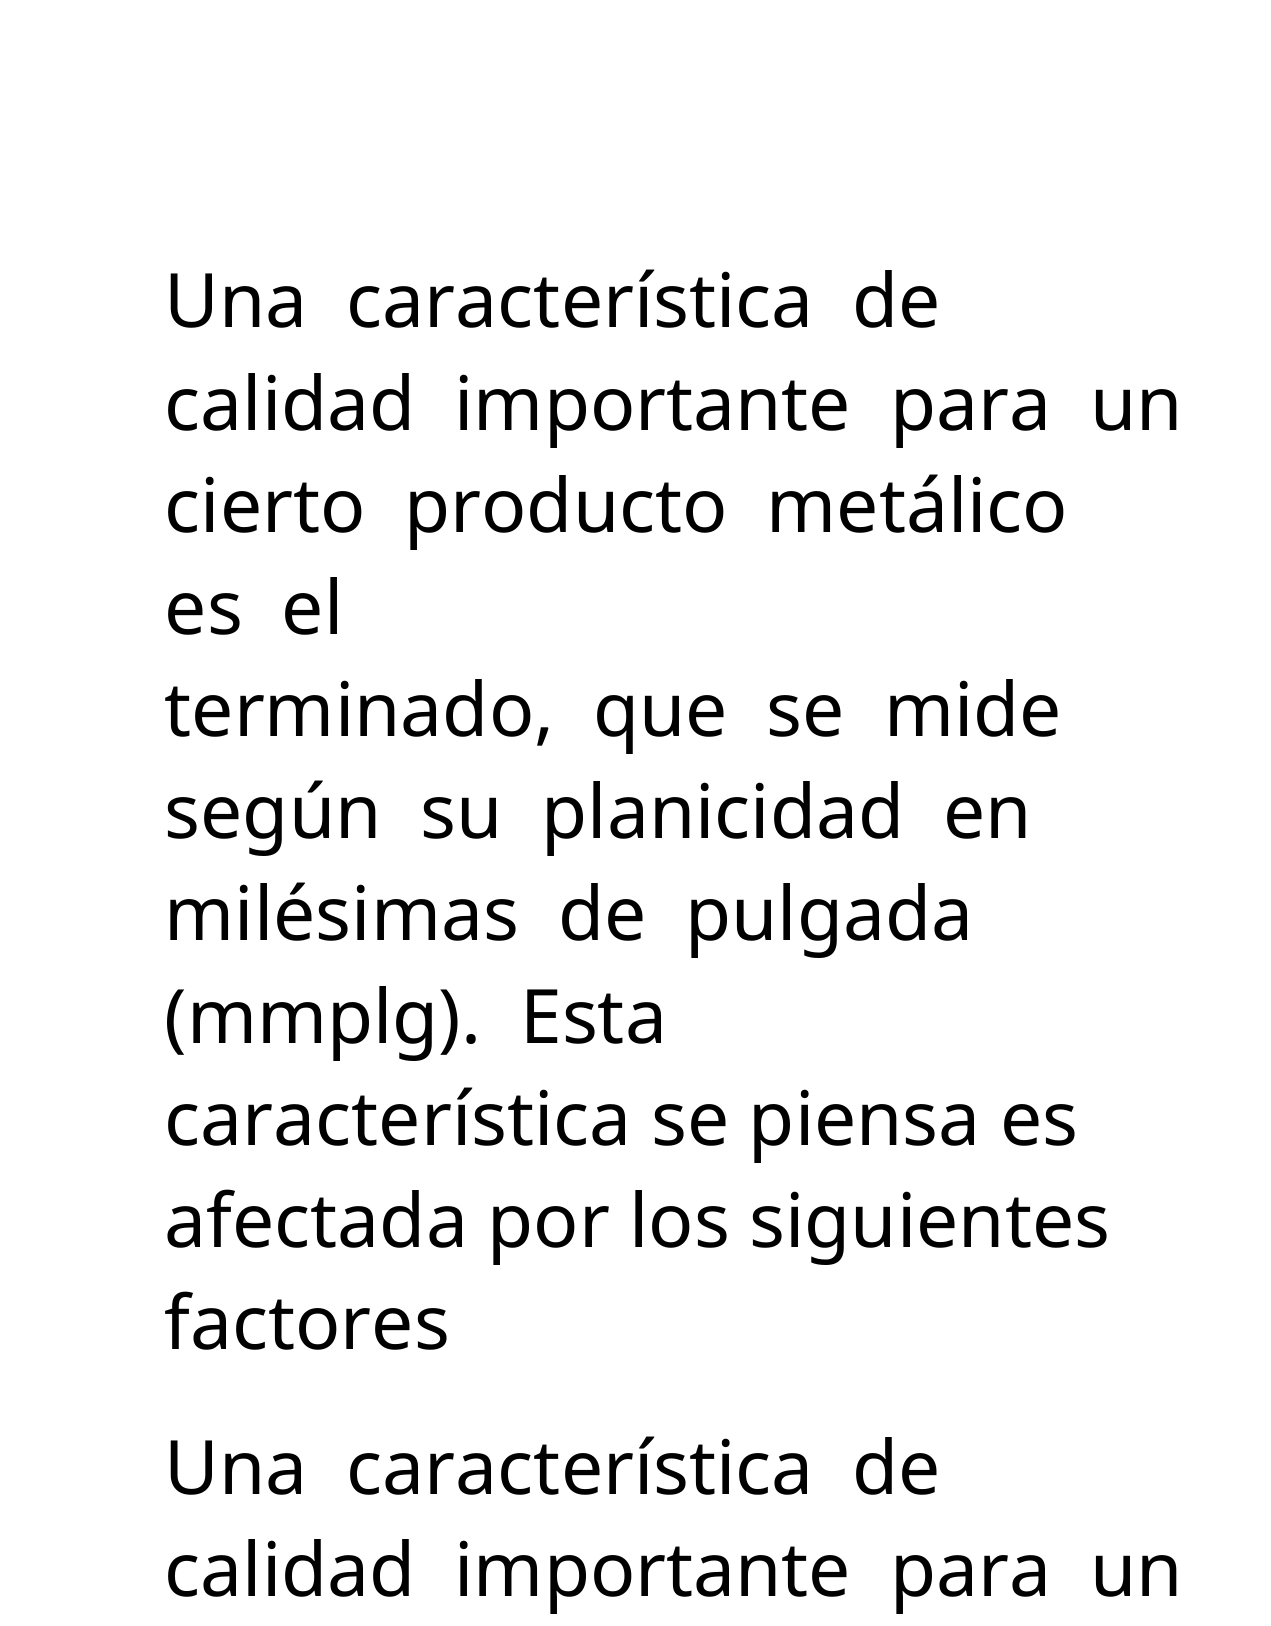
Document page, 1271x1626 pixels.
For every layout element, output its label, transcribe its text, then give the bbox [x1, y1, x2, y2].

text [164, 1414, 1185, 1618]
text característica se piensa es afectada por los siguientes factores [164, 1065, 1185, 1372]
text terminado, que se mide según su planicidad en milésimas de pulgada (mmplg). Esta [164, 656, 1185, 1065]
text Una característica de calidad importante para un cierto producto metálico es el [164, 247, 1185, 656]
